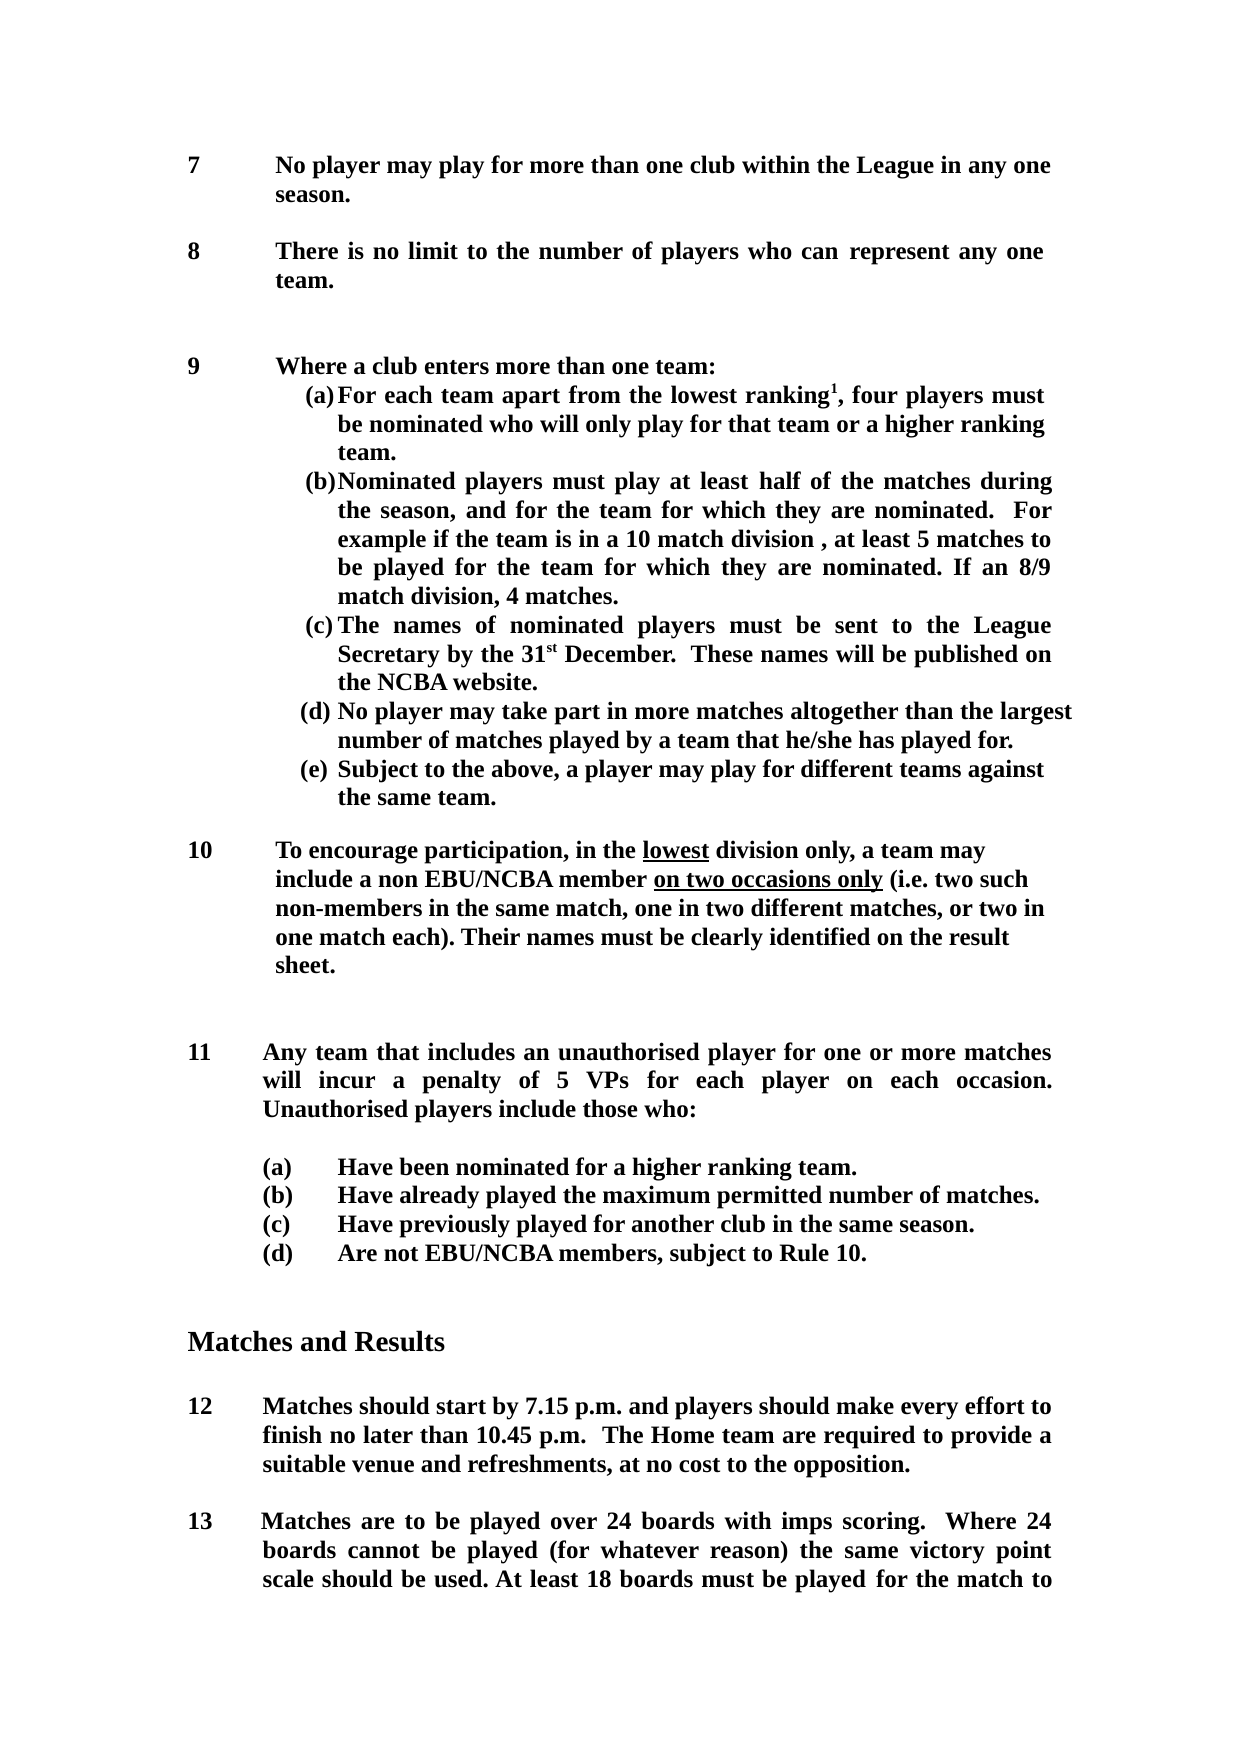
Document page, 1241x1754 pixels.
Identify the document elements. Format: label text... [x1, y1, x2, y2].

text 7 No player may play for more than one club within the League in any one season. [187, 150, 1053, 207]
text Matches and Results [187, 1324, 1053, 1358]
text (d) No player may take part in more matches altogether than the largest number of matches played by a team that he/she has played for. [187, 696, 1073, 754]
text 10 To encourage participation, in the lowest division only, a team may include a non EBU/NCBA member on two occasions only (i.e. two such non-members in the same match, one in two different matches, or two in one match each). Their names must be clearly identified on the result sheet. [187, 835, 1053, 979]
text (e) Subject to the above, a player may play for different teams against the same team. [187, 754, 1053, 811]
text (c) The names of nominated players must be sent to the League Secretary by the 31st December. These names will be published on the NCBA website. [261, 610, 1053, 696]
text 12 Matches should start by 7.15 p.m. and players should make every effort to finish no later than 10.45 p.m. The Home team are required to provide a suitable venue and refreshments, at no cost to the opposition. [187, 1391, 1053, 1477]
text (b) Nominated players must play at least half of the matches during the season, and for the team for which they are nominated. For example if the team is in a 10 match division , at least 5 matches to be played for the team for which they are nominated. If an 8/9 match division, 4 matches. [299, 466, 1053, 610]
text 9 Where a club enters more than one team: [187, 351, 1053, 380]
text (b) Have already played the maximum permitted number of matches. [187, 1180, 1053, 1209]
text (a) For each team apart from the lowest ranking1, four players must be nominated who will only play for that team or a higher ranking team. [299, 380, 1053, 466]
text (d) Are not EBU/NCBA members, subject to Rule 10. [187, 1238, 1053, 1267]
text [187, 1506, 1053, 1592]
text (a) Have been nominated for a higher ranking team. [187, 1152, 1053, 1180]
text 11 Any team that includes an unauthorised player for one or more matches will incur a penalty of 5 VPs for each player on each occasion. Unauthorised players include those who: [187, 1037, 1053, 1123]
text 8 There is no limit to the number of players who can represent any one team. [187, 236, 1053, 294]
text (c) Have previously played for another club in the same season. [187, 1209, 1053, 1238]
